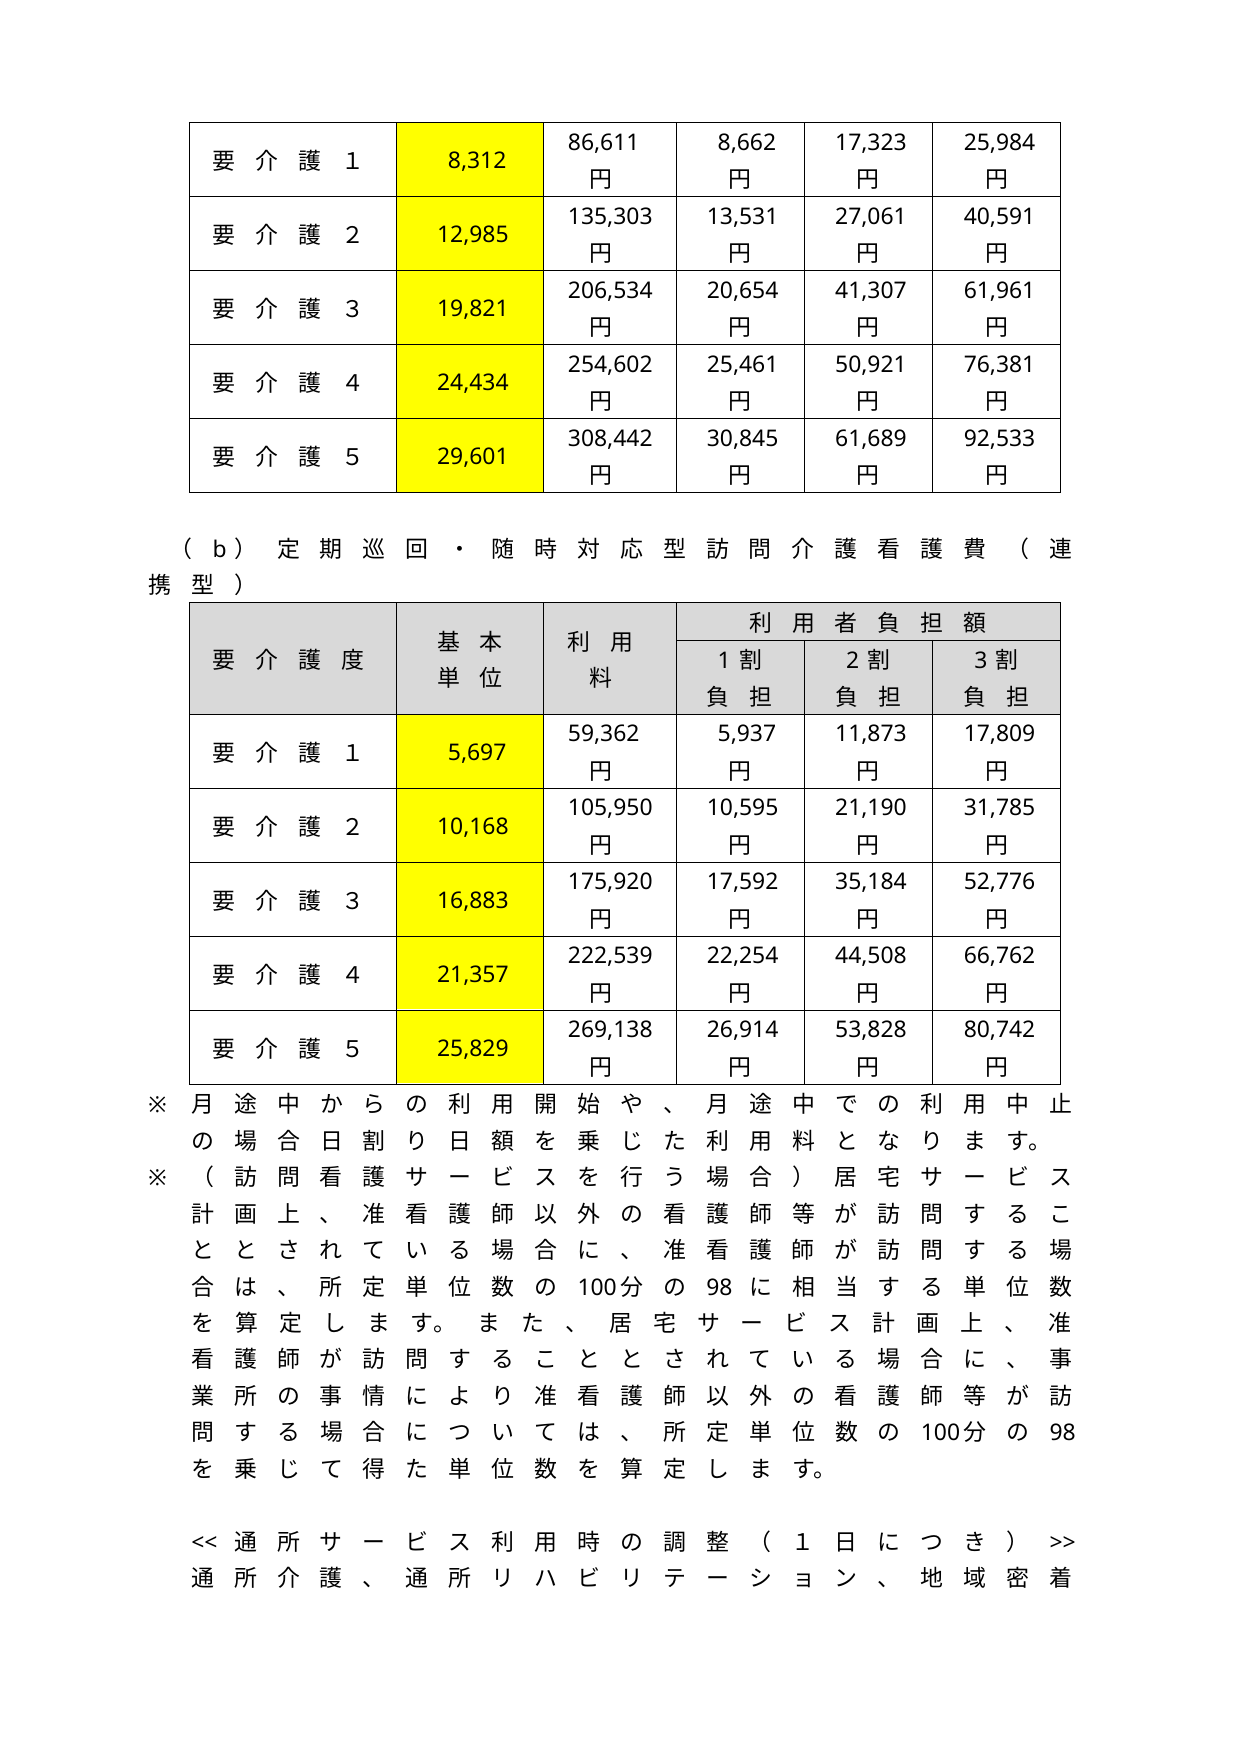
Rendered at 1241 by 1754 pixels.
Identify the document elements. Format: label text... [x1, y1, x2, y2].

table_cell 254,602円 [544, 345, 676, 418]
table_cell 52,776円 [933, 863, 1060, 936]
table_cell 12,985 [397, 197, 543, 270]
table_cell 16,883 [397, 863, 543, 936]
table_cell 要介護２ [190, 789, 396, 862]
table_cell 92,533円 [933, 419, 1060, 492]
table_cell 35,184円 [805, 863, 932, 936]
table_cell 要介護４ [190, 345, 396, 418]
table_header 要介護度 [190, 603, 396, 714]
table_cell 22,254円 [677, 937, 804, 1009]
table_cell 5,937円 [677, 715, 804, 788]
text （b）定期巡回・随時対応型訪問介護看護費（連携型） [148, 529, 1092, 602]
table_header 利用者負担額 [677, 603, 1060, 640]
table_cell 25,461円 [677, 345, 804, 418]
table_cell 50,921円 [805, 345, 932, 418]
table_cell 5,697 [397, 715, 543, 788]
list （訪問看護サービスを行う場合）居宅サービス計画上、准看護師以外の看護師等が訪問することとされている場合に、准看護師が訪問する場合は、所定単位数の100分の98に相当する単位数を算定します。また、居宅サービス計画上、准看護師が訪問することとされている場合に、事業所の事情により准看護師以外の看護師等が訪問する場合については、所定単位数の100分の98を乗じて得た単位数を算定します。 [148, 1157, 1092, 1486]
table_cell 76,381円 [933, 345, 1060, 418]
table_cell 29,601 [397, 419, 543, 492]
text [186, 1558, 1092, 1595]
table_cell 222,539円 [544, 937, 676, 1009]
table_cell 66,762円 [933, 937, 1060, 1009]
table_cell 8,662円 [677, 123, 804, 196]
table_cell 要介護４ [190, 937, 396, 1009]
table_cell 21,190円 [805, 789, 932, 862]
table_cell 3割負担 [933, 641, 1060, 714]
table_cell 31,785円 [933, 789, 1060, 862]
table_cell 20,654円 [677, 271, 804, 344]
table_cell 21,357 [397, 937, 543, 1009]
table_cell 30,845円 [677, 419, 804, 492]
table_cell 61,689円 [805, 419, 932, 492]
table_cell 308,442円 [544, 419, 676, 492]
text <<通所サービス利用時の調整（１日につき）>> [186, 1522, 1092, 1558]
table_cell 13,531円 [677, 197, 804, 270]
table_cell 80,742円 [933, 1011, 1060, 1083]
table_header 基本単位 [397, 603, 543, 714]
table_cell 105,950円 [544, 789, 676, 862]
table_cell 要介護２ [190, 197, 396, 270]
list 月途中からの利用開始や、月途中での利用中止の場合日割り日額を乗じた利用料となります。 [148, 1084, 1092, 1157]
table_cell 135,303円 [544, 197, 676, 270]
table_cell 11,873円 [805, 715, 932, 788]
table_cell 10,168 [397, 789, 543, 862]
table_cell 19,821 [397, 271, 543, 344]
table_cell 10,595円 [677, 789, 804, 862]
table_cell 要介護３ [190, 863, 396, 936]
table_cell 41,307円 [805, 271, 932, 344]
table_cell 2割負担 [805, 641, 932, 714]
table_cell 要介護５ [190, 419, 396, 492]
table_cell 17,592円 [677, 863, 804, 936]
table_cell 17,809円 [933, 715, 1060, 788]
table_cell 59,362円 [544, 715, 676, 788]
table_cell 44,508円 [805, 937, 932, 1009]
table_cell 8,312 [397, 123, 543, 196]
table_cell 24,434 [397, 345, 543, 418]
table_cell 27,061円 [805, 197, 932, 270]
table_cell 175,920円 [544, 863, 676, 936]
table_cell 40,591円 [933, 197, 1060, 270]
table_cell 要介護３ [190, 271, 396, 344]
table_cell 要介護１ [190, 715, 396, 788]
table_cell 1割負担 [677, 641, 804, 714]
table_cell 86,611円 [544, 123, 676, 196]
table_cell 要介護１ [190, 123, 396, 196]
table_cell 61,961円 [933, 271, 1060, 344]
table_cell 17,323円 [805, 123, 932, 196]
table_cell 要介護５ [190, 1011, 396, 1083]
table_cell 25,984円 [933, 123, 1060, 196]
table_cell 206,534円 [544, 271, 676, 344]
table_header 利用料 [544, 603, 676, 714]
table_cell 26,914円 [677, 1011, 804, 1083]
table_cell 269,138円 [544, 1011, 676, 1083]
table_cell 25,829 [397, 1011, 543, 1083]
table_cell 53,828円 [805, 1011, 932, 1083]
